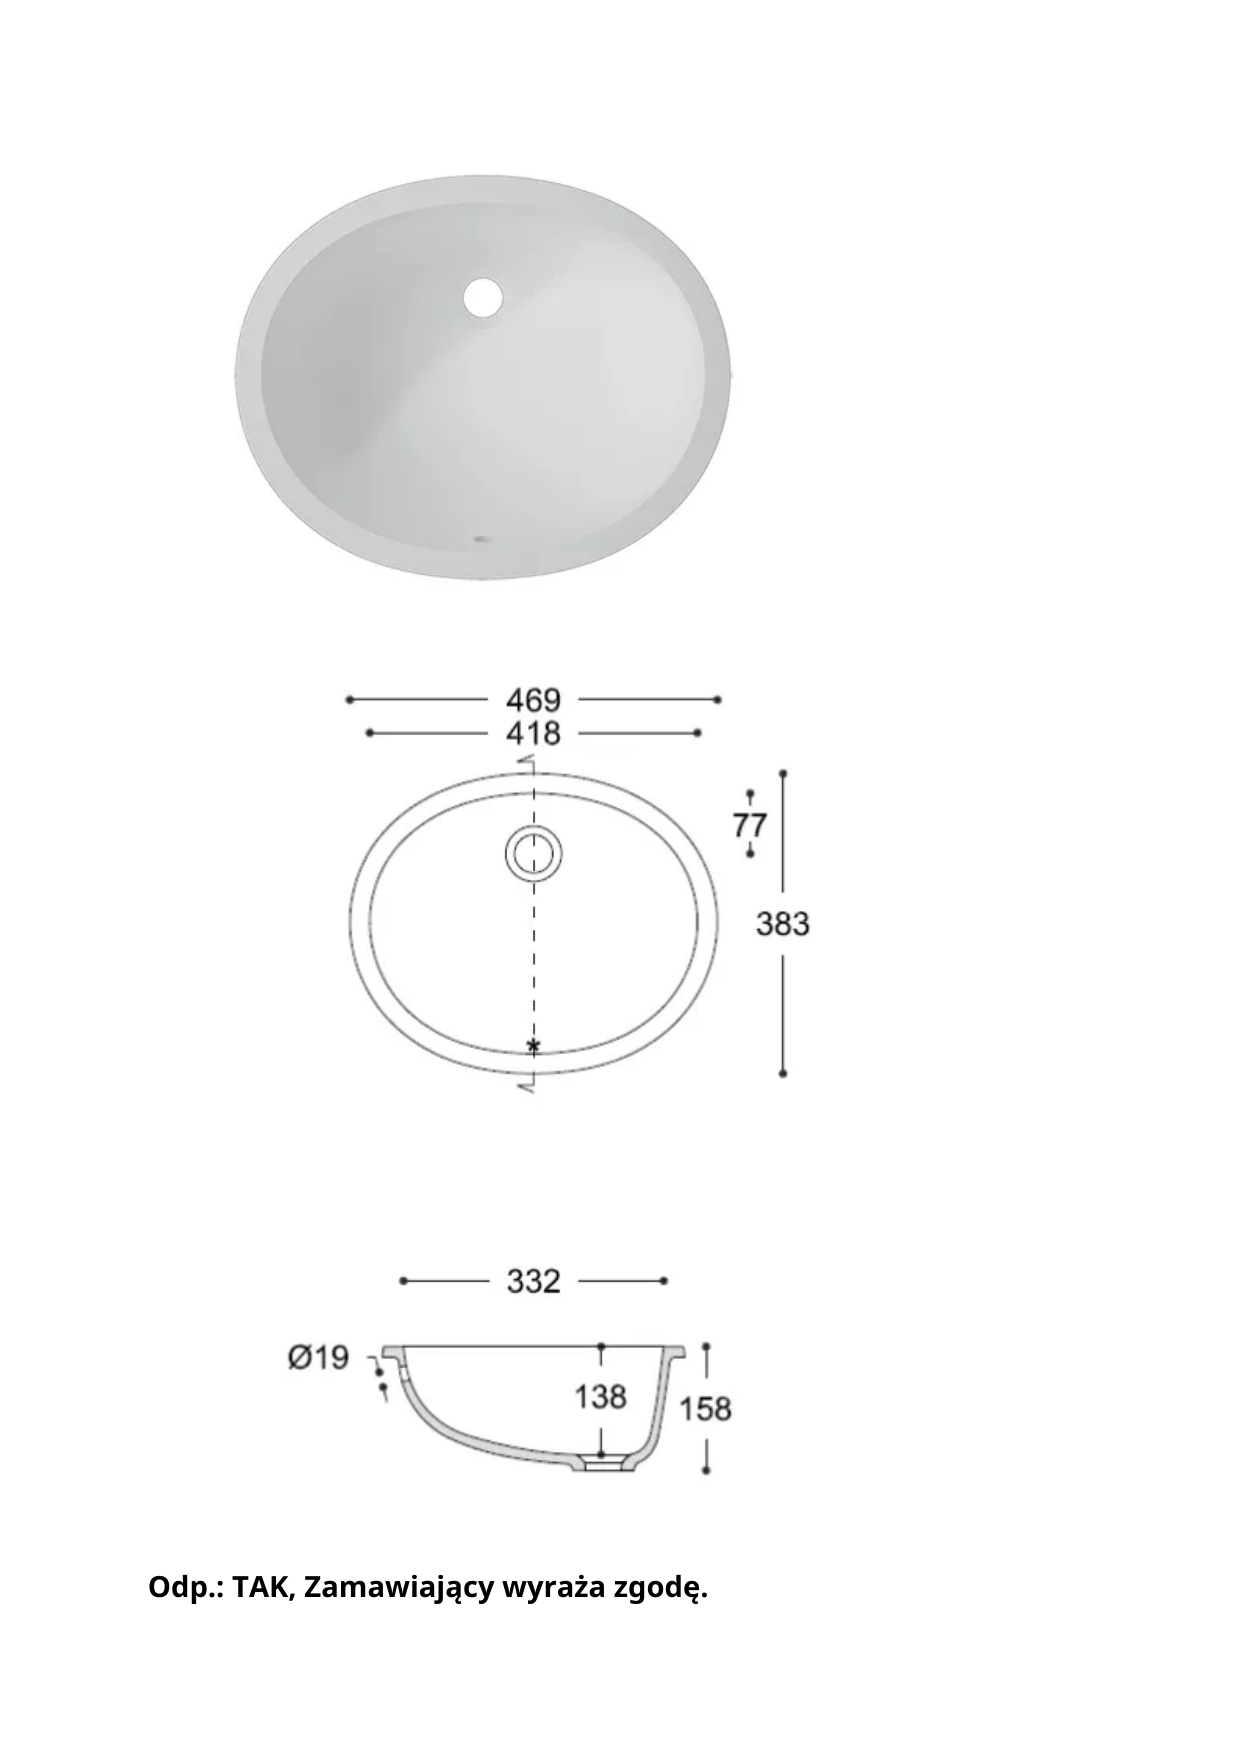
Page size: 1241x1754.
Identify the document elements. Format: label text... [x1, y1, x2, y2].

picture [185, 610, 904, 1548]
text Odp.: TAK, Zamawiający wyraża zgodę. [148, 1567, 1093, 1606]
picture [222, 147, 746, 592]
